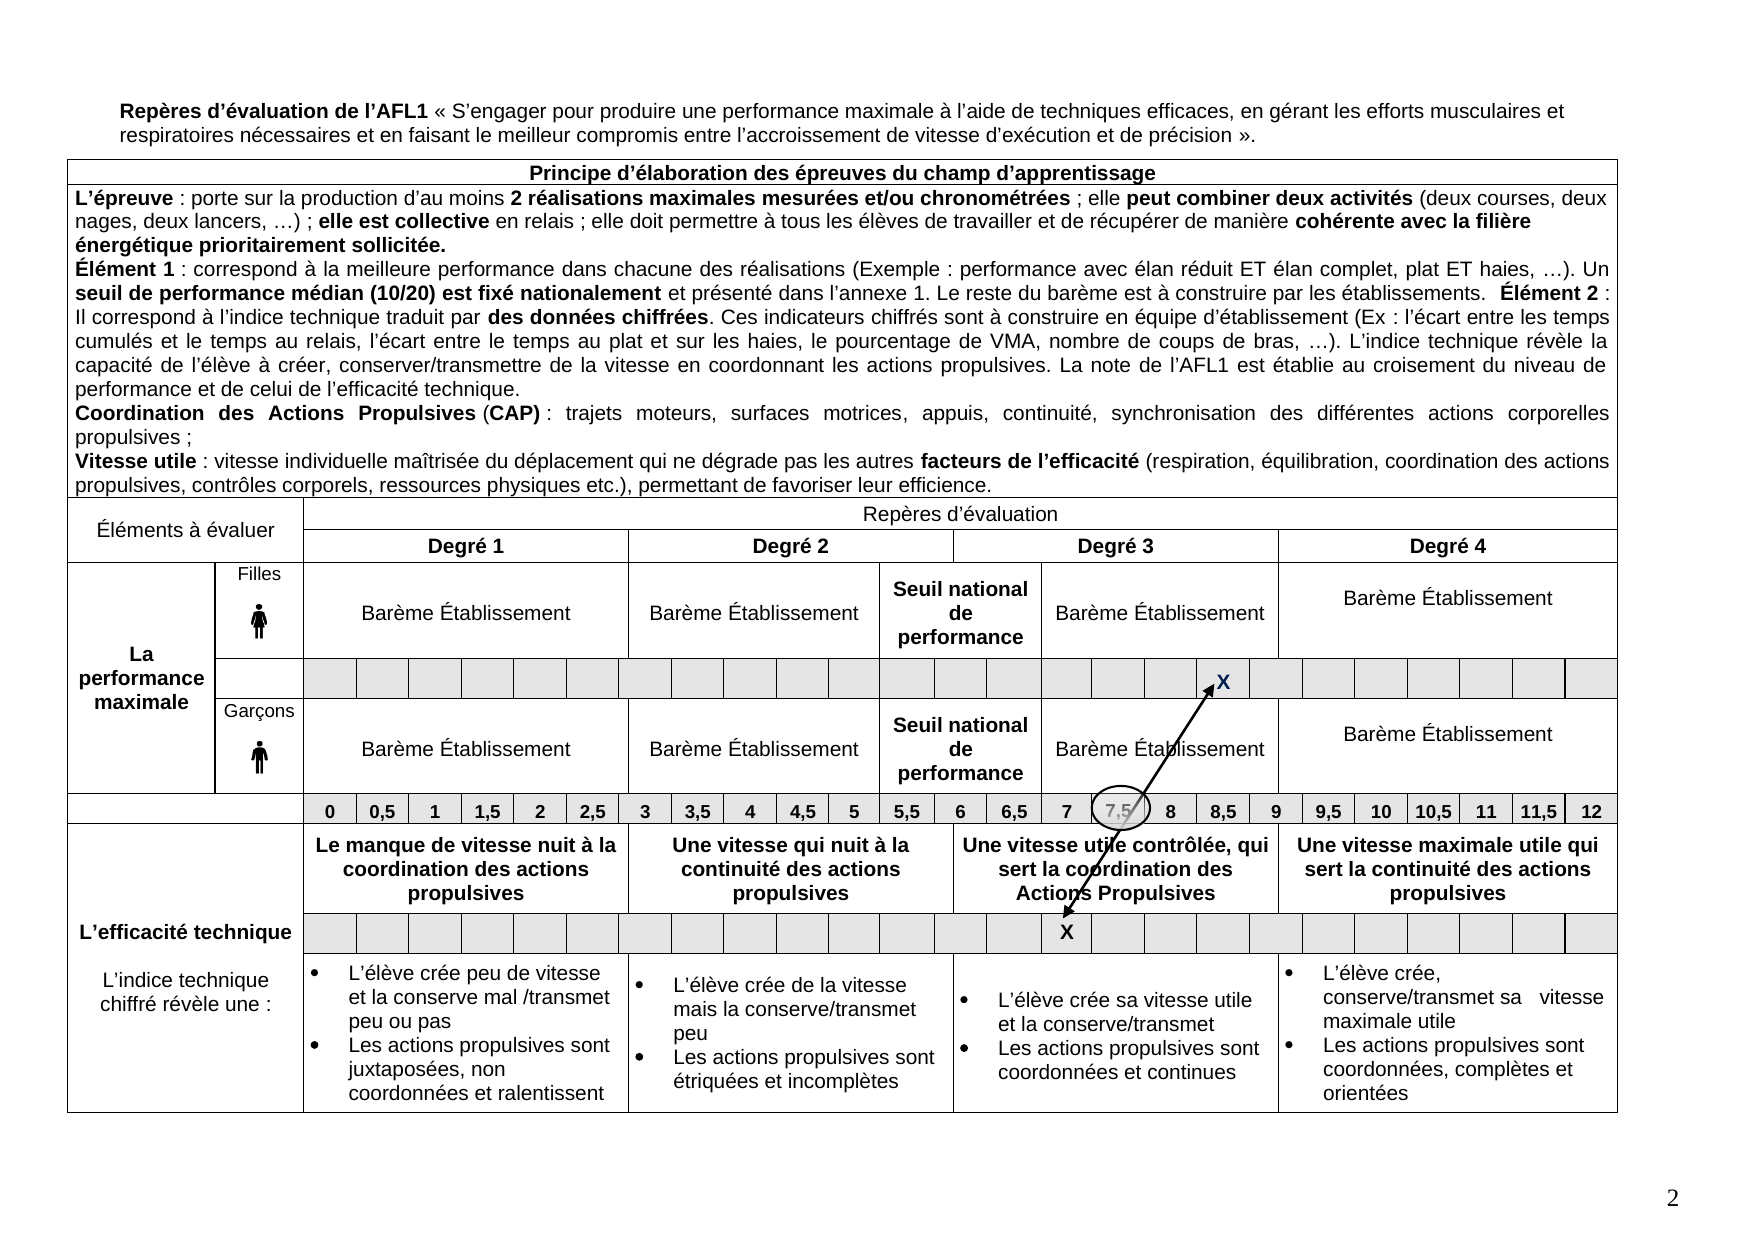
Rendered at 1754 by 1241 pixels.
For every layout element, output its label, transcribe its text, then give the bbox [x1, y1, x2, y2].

table_cell 1,5 [462, 794, 513, 823]
table_cell [987, 659, 1041, 698]
table_cell [777, 914, 828, 953]
table_cell Barème Établissement [1147, 699, 1278, 793]
table_cell 7 [1042, 794, 1091, 823]
table_cell [1250, 659, 1302, 698]
table_cell Barème Établissement [1042, 563, 1278, 657]
table_cell [724, 659, 776, 698]
table_cell Éléments à évaluer [68, 498, 303, 562]
table_cell [216, 659, 303, 698]
table_cell [462, 659, 513, 698]
table_cell [304, 914, 356, 953]
table_cell [724, 914, 776, 953]
table_cell 3,5 [672, 794, 723, 823]
table_cell 9,5 [1303, 794, 1354, 823]
table_cell 3 [619, 794, 671, 823]
table_cell [1460, 914, 1512, 953]
table_cell Barème Établissement [1042, 699, 1202, 793]
table_cell 2,5 [567, 794, 618, 823]
table_cell [1513, 659, 1564, 698]
table_cell 1 [409, 794, 461, 823]
table_cell Barème Établissement [1279, 563, 1617, 657]
table_cell [1513, 914, 1564, 953]
table_cell [1303, 659, 1354, 698]
table_cell L’élève crée sa vitesse utile et la conserve/transmet Les actions propulsives sont coordonnées et continues [954, 954, 1278, 1112]
table_cell L’épreuve : porte sur la production d’au moins 2 réalisations maximales mesurées et/ou chronométrées ; elle peut combiner deux activités (deux courses, deux nages, deux lancers, …) ; elle est collective en relais ; elle doit permettre à tous les élèves de travailler et de récupérer de manière cohérente avec la filière énergétique prioritairement sollicitée. Élément 1 : correspond à la meilleure performance dans chacune des réalisations (Exemple : performance avec élan réduit ET élan complet, plat ET haies, …). Un seuil de performance médian (10/20) est fixé nationalement et présenté dans l’annexe 1. Le reste du barème est à construire par les établissements. Élément 2 : Il correspond à l’indice technique traduit par des données chiffrées. Ces indicateurs chiffrés sont à construire en équipe d’établissement (Ex : l’écart entre les temps cumulés et le temps au relais, l’écart entre le temps au plat et sur les haies, le pourcentage de VMA, nombre de coups de bras, …). L’indice technique révèle la capacité de l’élève à créer, conserver/transmettre de la vitesse en coordonnant les actions propulsives. La note de l’AFL1 est établie au croisement du niveau de performance et de celui de l’efficacité technique. Coordination des Actions Propulsives (CAP) : trajets moteurs, surfaces motrices, appuis, continuité, synchronisation des différentes actions corporelles propulsives ; Vitesse utile : vitesse individuelle maîtrisée du déplacement qui ne dégrade pas les autres facteurs de l’efficacité (respiration, équilibration, coordination des actions propulsives, contrôles corporels, ressources physiques etc.), permettant de favoriser leur efficience. [68, 185, 1617, 497]
table_cell [357, 659, 408, 698]
table_cell [1566, 914, 1617, 953]
table_cell Barème Établissement [629, 699, 879, 793]
table_cell [1092, 914, 1144, 953]
table_cell 0 [304, 794, 356, 823]
table_cell 5 [829, 794, 879, 823]
table_cell Barème Établissement [629, 563, 879, 657]
table_cell [1355, 914, 1407, 953]
table_cell [1250, 914, 1302, 953]
table_cell X [1042, 914, 1091, 953]
table_cell Une vitesse maximale utile qui sert la continuité des actions propulsives [1279, 824, 1617, 913]
table_cell L’élève crée de la vitesse mais la conserve/transmet peu Les actions propulsives sont étriquées et incomplètes [629, 954, 953, 1112]
table_cell [935, 659, 986, 698]
table_cell [1042, 659, 1091, 698]
table_cell [514, 914, 566, 953]
table_cell [1408, 659, 1459, 698]
table_cell 6,5 [987, 794, 1041, 823]
table_cell [777, 659, 828, 698]
table_cell Repères d’évaluation [304, 498, 1617, 529]
table_cell 4 [724, 794, 776, 823]
table_cell 9 [1250, 794, 1302, 823]
table_cell 2 [514, 794, 566, 823]
table_header Principe d’élaboration des épreuves du champ d’apprentissage [68, 160, 1617, 184]
table_cell Degré 2 [629, 530, 953, 562]
table_cell L’élève crée, conserve/transmet sa vitesse maximale utile Les actions propulsives sont coordonnées, complètes et orientées [1279, 954, 1617, 1112]
table_cell 6 [935, 794, 986, 823]
table_cell 11 [1460, 794, 1512, 823]
table_cell Une vitesse qui nuit à la continuité des actions propulsives [629, 824, 953, 913]
table_cell 8,5 [1197, 794, 1249, 823]
table_cell 10,5 [1408, 794, 1459, 823]
table_cell [880, 659, 934, 698]
table_cell [829, 659, 879, 698]
table_cell Une vitesse utile contrôlée, qui sert la coordination des Actions Propulsives [954, 824, 1117, 913]
table_cell 5,5 [880, 794, 934, 823]
table_cell [409, 914, 461, 953]
table_cell [1566, 659, 1617, 698]
table_cell 4,5 [777, 794, 828, 823]
picture [241, 602, 277, 639]
table_cell Le manque de vitesse nuit à la coordination des actions propulsives [304, 824, 628, 913]
table_cell [880, 914, 934, 953]
table_cell [1460, 659, 1512, 698]
table_cell 0,5 [357, 794, 408, 823]
table_cell [1145, 659, 1196, 698]
table_cell Barème Établissement [1279, 699, 1617, 793]
table_cell [357, 914, 408, 953]
table_cell [619, 914, 671, 953]
table_cell [409, 659, 461, 698]
table_cell X [1197, 659, 1249, 698]
table_cell [619, 659, 671, 698]
table_cell [1197, 914, 1249, 953]
table_cell L’efficacité technique L’indice technique chiffré révèle une : [68, 824, 303, 1112]
table_cell [304, 659, 356, 698]
table_cell Degré 3 [954, 530, 1278, 562]
table_cell [672, 659, 723, 698]
table_cell Barème Établissement [304, 563, 628, 657]
table_cell [1092, 659, 1144, 698]
table_cell Filles [216, 563, 303, 657]
picture [241, 739, 277, 774]
table_cell Degré 4 [1279, 530, 1617, 562]
table_cell Degré 1 [304, 530, 628, 562]
table_cell [829, 914, 879, 953]
table_cell [514, 659, 566, 698]
table_cell 10 [1355, 794, 1407, 823]
table_cell Seuil national de performance [880, 699, 1041, 793]
table_cell Barème Établissement [304, 699, 628, 793]
table_cell Une vitesse utile contrôlée, qui sert la coordination des Actions Propulsives [1072, 824, 1278, 913]
table_cell 12 [1566, 794, 1617, 823]
table_cell Garçons [216, 699, 303, 793]
table_cell [1355, 659, 1407, 698]
table_cell [672, 914, 723, 953]
table_cell [1303, 914, 1354, 953]
table_cell [1145, 914, 1196, 953]
table_cell [462, 914, 513, 953]
table_cell [68, 794, 303, 823]
table_cell La performance maximale [68, 563, 214, 793]
table_cell [987, 914, 1041, 953]
text Repères d’évaluation de l’AFL1 « S’engager pour produire une performance maximale à l’aide de techniques efficaces, en gérant les efforts musculaires et respiratoires nécessaires et en faisant le meilleur compromis entre l’accroissement de vitesse d’exécution et de précision ». [119, 99, 1679, 147]
table_cell [567, 659, 618, 698]
table_cell [935, 914, 986, 953]
table_cell L’élève crée peu de vitesse et la conserve mal /transmet peu ou pas Les actions propulsives sont juxtaposées, non coordonnées et ralentissent [304, 954, 628, 1112]
table_cell [567, 914, 618, 953]
table_cell Seuil national de performance [880, 563, 1041, 657]
table_cell 11,5 [1513, 794, 1564, 823]
table_cell 8 [1146, 794, 1196, 823]
table_cell [1408, 914, 1459, 953]
